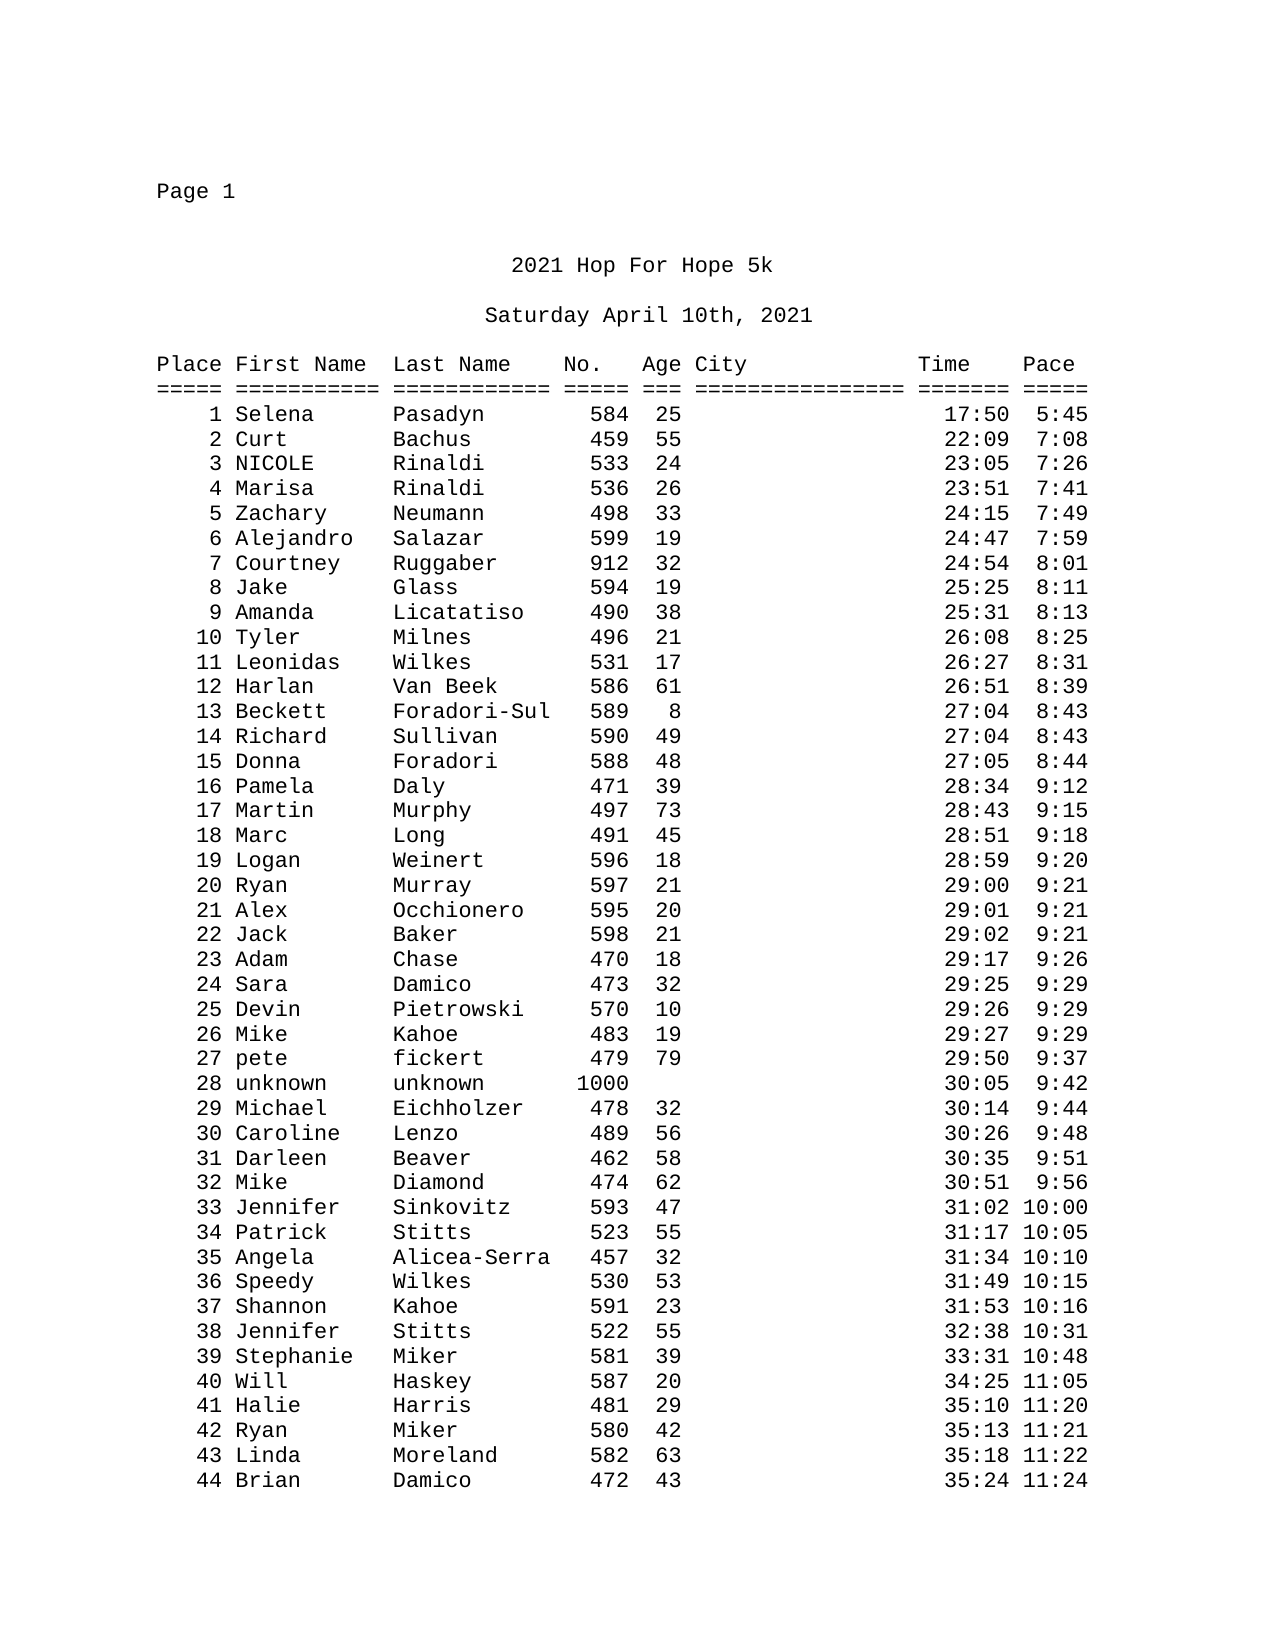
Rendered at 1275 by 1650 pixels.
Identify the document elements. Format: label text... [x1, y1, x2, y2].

text 10 Tyler Milnes 496 21 26:08 8:25 [156, 626, 1118, 651]
text 12 Harlan Van Beek 586 61 26:51 8:39 [156, 676, 1118, 700]
text 34 Patrick Stitts 523 55 31:17 10:05 [156, 1221, 1118, 1246]
text 17 Martin Murphy 497 73 28:43 9:15 [156, 799, 1118, 824]
text 30 Caroline Lenzo 489 56 30:26 9:48 [156, 1122, 1118, 1147]
text 2021 Hop For Hope 5k [156, 254, 1118, 279]
text 42 Ryan Miker 580 42 35:13 11:21 [156, 1419, 1118, 1444]
text 22 Jack Baker 598 21 29:02 9:21 [156, 923, 1118, 948]
text 32 Mike Diamond 474 62 30:51 9:56 [156, 1171, 1118, 1196]
text 15 Donna Foradori 588 48 27:05 8:44 [156, 750, 1118, 775]
text 39 Stephanie Miker 581 39 33:31 10:48 [156, 1345, 1118, 1370]
text 26 Mike Kahoe 483 19 29:27 9:29 [156, 1023, 1118, 1047]
text 1 Selena Pasadyn 584 25 17:50 5:45 [156, 403, 1118, 428]
text 5 Zachary Neumann 498 33 24:15 7:49 [156, 502, 1118, 527]
text 24 Sara Damico 473 32 29:25 9:29 [156, 973, 1118, 998]
text 20 Ryan Murray 597 21 29:00 9:21 [156, 874, 1118, 899]
text 2 Curt Bachus 459 55 22:09 7:08 [156, 428, 1118, 452]
text 37 Shannon Kahoe 591 23 31:53 10:16 [156, 1295, 1118, 1320]
text 40 Will Haskey 587 20 34:25 11:05 [156, 1370, 1118, 1394]
text Saturday April 10th, 2021 [156, 304, 1118, 328]
text 11 Leonidas Wilkes 531 17 26:27 8:31 [156, 651, 1118, 676]
text 23 Adam Chase 470 18 29:17 9:26 [156, 948, 1118, 973]
text 14 Richard Sullivan 590 49 27:04 8:43 [156, 725, 1118, 750]
text 36 Speedy Wilkes 530 53 31:49 10:15 [156, 1271, 1118, 1295]
text 28 unknown unknown 1000 30:05 9:42 [156, 1072, 1118, 1097]
text 16 Pamela Daly 471 39 28:34 9:12 [156, 775, 1118, 799]
text Place First Name Last Name No. Age City Time Pace [156, 353, 1118, 378]
text 27 pete fickert 479 79 29:50 9:37 [156, 1047, 1118, 1072]
text 8 Jake Glass 594 19 25:25 8:11 [156, 576, 1118, 601]
text 41 Halie Harris 481 29 35:10 11:20 [156, 1394, 1118, 1419]
text 13 Beckett Foradori-Sul 589 8 27:04 8:43 [156, 700, 1118, 725]
text 33 Jennifer Sinkovitz 593 47 31:02 10:00 [156, 1196, 1118, 1221]
text 21 Alex Occhionero 595 20 29:01 9:21 [156, 899, 1118, 923]
text 35 Angela Alicea-Serra 457 32 31:34 10:10 [156, 1246, 1118, 1271]
text 6 Alejandro Salazar 599 19 24:47 7:59 [156, 527, 1118, 552]
text 18 Marc Long 491 45 28:51 9:18 [156, 824, 1118, 849]
text 43 Linda Moreland 582 63 35:18 11:22 [156, 1444, 1118, 1469]
text 29 Michael Eichholzer 478 32 30:14 9:44 [156, 1097, 1118, 1122]
text Page 1 [156, 150, 1118, 204]
text 3 NICOLE Rinaldi 533 24 23:05 7:26 [156, 452, 1118, 477]
text 9 Amanda Licatatiso 490 38 25:31 8:13 [156, 601, 1118, 626]
text 7 Courtney Ruggaber 912 32 24:54 8:01 [156, 552, 1118, 576]
text 4 Marisa Rinaldi 536 26 23:51 7:41 [156, 477, 1118, 502]
text 31 Darleen Beaver 462 58 30:35 9:51 [156, 1147, 1118, 1171]
text ===== =========== ============ ===== === ================ ======= ===== [156, 378, 1118, 403]
text 44 Brian Damico 472 43 35:24 11:24 [156, 1469, 1118, 1494]
text 25 Devin Pietrowski 570 10 29:26 9:29 [156, 998, 1118, 1023]
text 38 Jennifer Stitts 522 55 32:38 10:31 [156, 1320, 1118, 1345]
text 19 Logan Weinert 596 18 28:59 9:20 [156, 849, 1118, 874]
